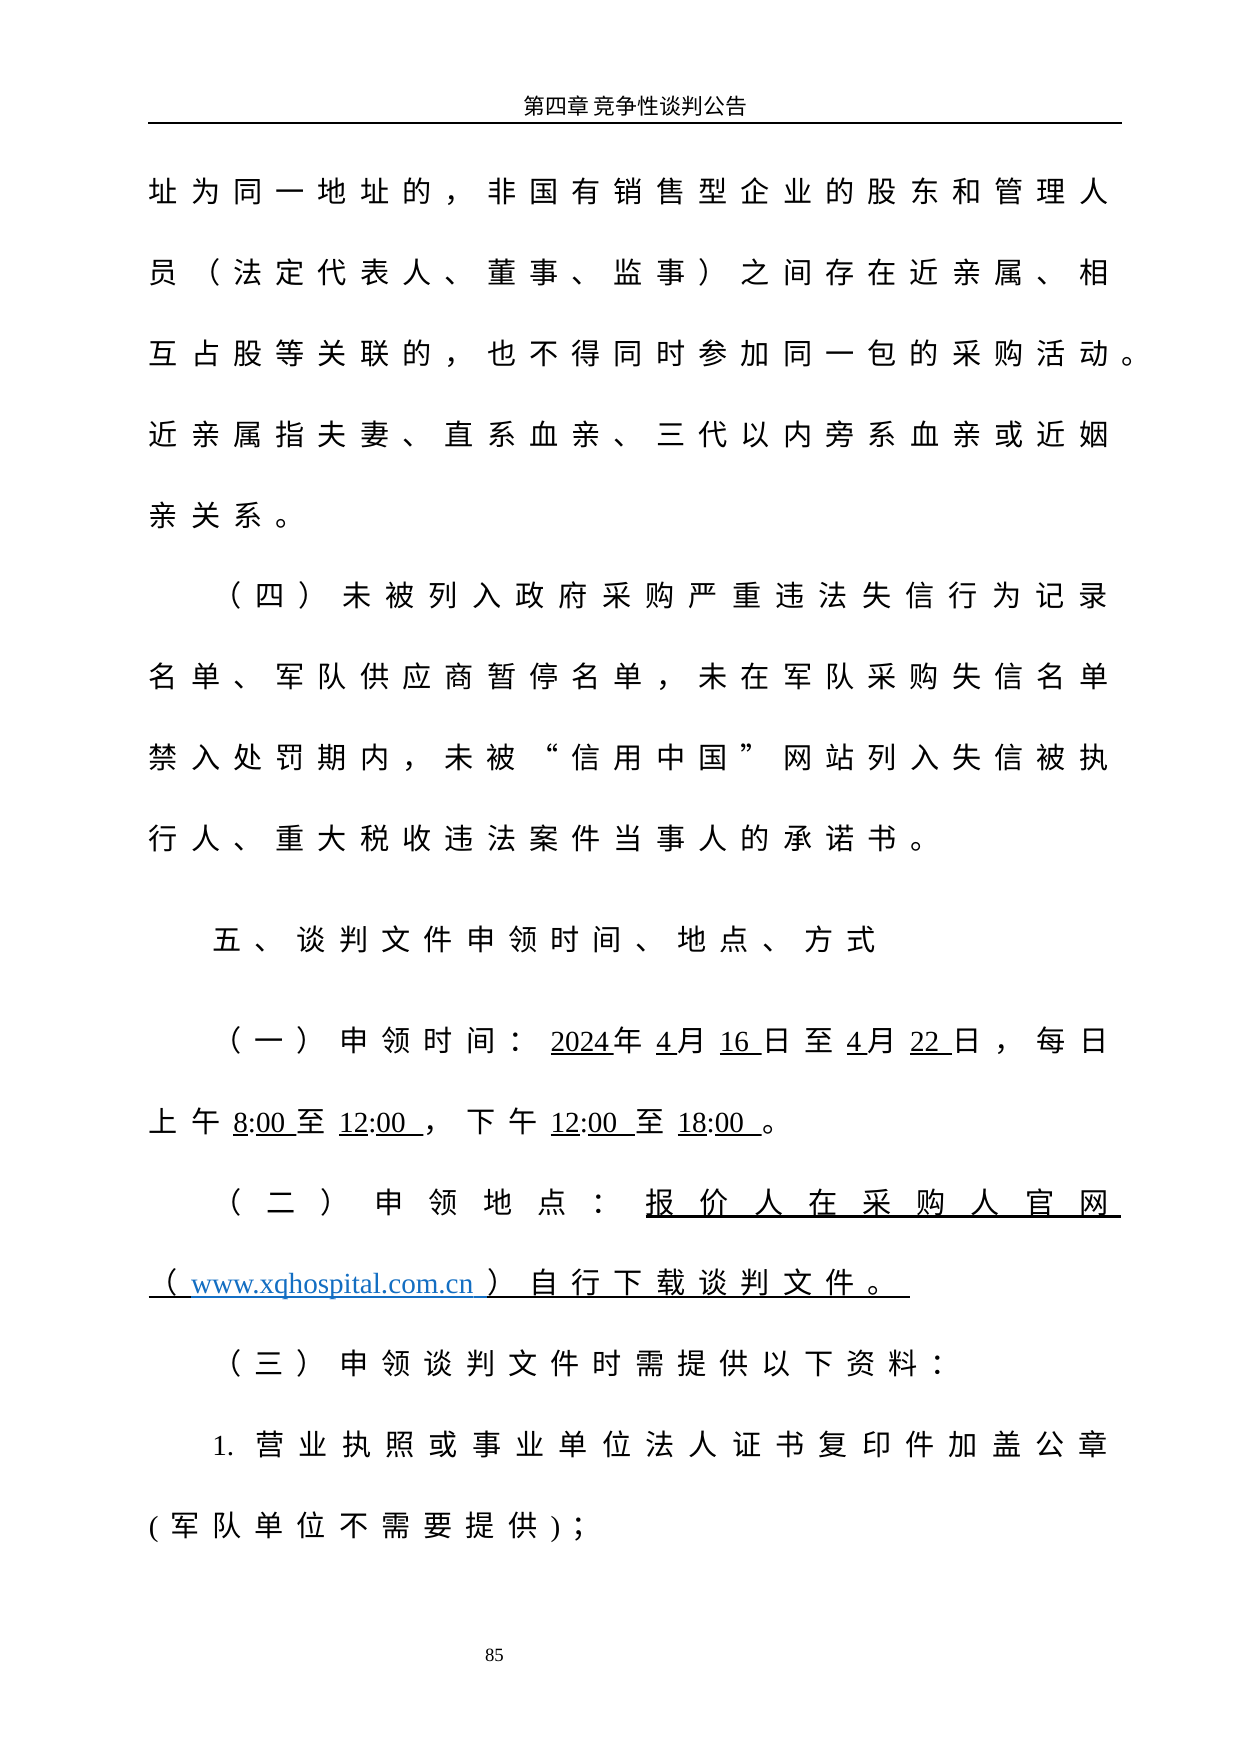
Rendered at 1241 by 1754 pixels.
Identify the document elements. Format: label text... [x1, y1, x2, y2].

text 1.营业执照或事业单位法人证书复印件加盖公章(军队单位不需要提供)； [148, 1402, 1121, 1564]
text （三）申领谈判文件时需提供以下资料： [148, 1322, 1121, 1402]
text （一）申领时间：2024年4月16日至4月22日，每日上午8:00至12:00，下午12:00至18:00。 [148, 998, 1121, 1160]
text （二）申领地点：报价人在采购人官网（www.xqhospital.com.cn）自行下载谈判文件。 [148, 1160, 1121, 1322]
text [148, 149, 1121, 554]
text （四）未被列入政府采购严重违法失信行为记录名单、军队供应商暂停名单，未在军队采购失信名单禁入处罚期内，未被“信用中国”网站列入失信被执行人、重大税收违法案件当事人的承诺书。 [148, 554, 1121, 877]
text 五、谈判文件申领时间、地点、方式 [191, 897, 1121, 978]
